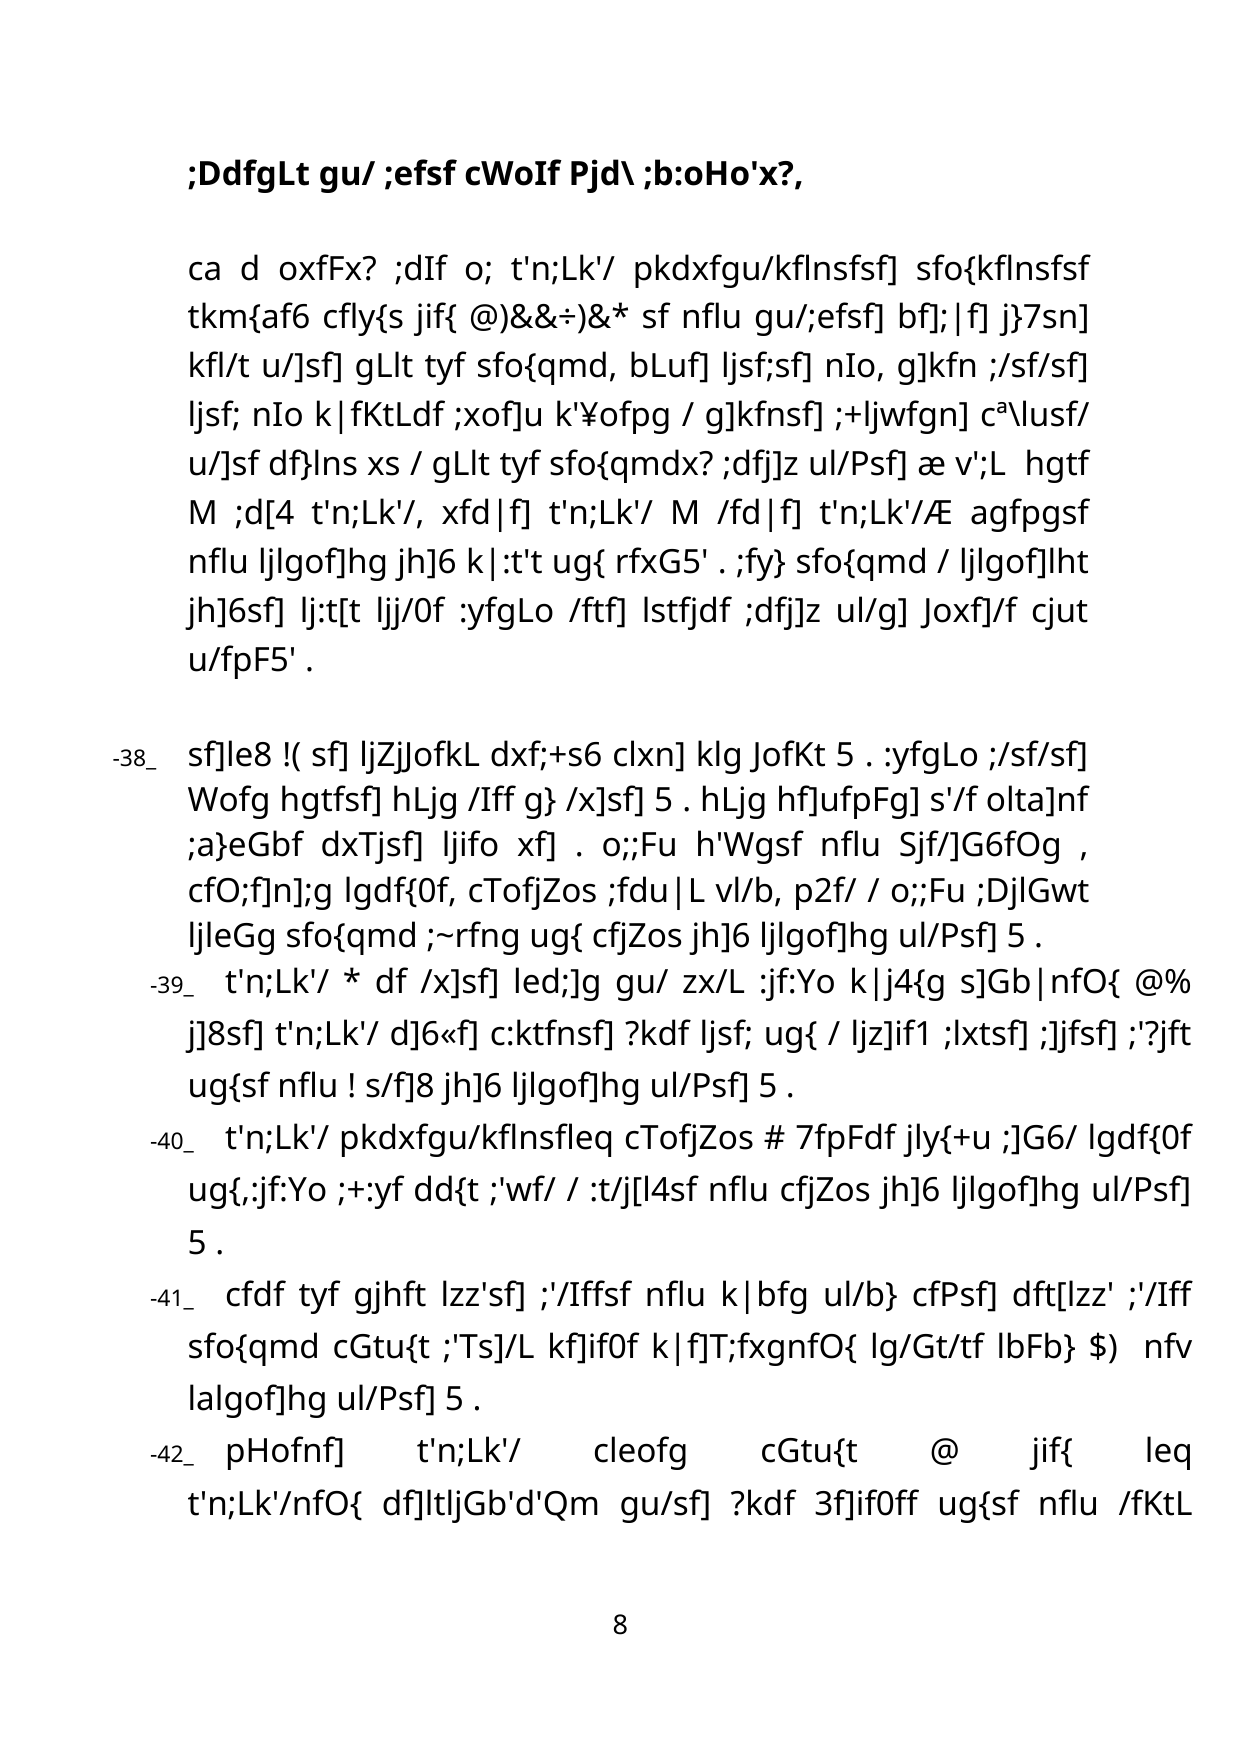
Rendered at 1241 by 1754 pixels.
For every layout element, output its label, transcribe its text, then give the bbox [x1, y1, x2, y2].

list ;DdfgLt gu/ ;efsf cWoIf Pjd\ ;b:oHo'x?, [187, 150, 1193, 195]
list t'n;Lk'/ * df /x]sf] led;]g gu/ zx/L :jf:Yo k|j4{g s]Gb|nfO{ @% j]8sf] t'n;Lk'/ d]6«f] c:ktfnsf] ?kdf ljsf; ug{ / ljz]if1 ;lxtsf] ;]jfsf] ;'?jft ug{sf nflu ! s/f]8 jh]6 ljlgof]hg ul/Psf] 5 . [150, 957, 1193, 1107]
list ca d oxfFx? ;dIf o; t'n;Lk'/ pkdxfgu/kflnsfsf] sfo{kflnsfsf tkm{af6 cfly{s jif{ @)&&÷)&* sf nflu gu/;efsf] bf];|f] j}7sn] kfl/t u/]sf] gLlt tyf sfo{qmd, bLuf] ljsf;sf] nIo, g]kfn ;/sf/sf] ljsf; nIo k|fKtLdf ;xof]u k'¥ofpg / g]kfnsf] ;+ljwfgn] cª\lusf/ u/]sf df}lns xs / gLlt tyf sfo{qmdx? ;dfj]z ul/Psf] æ v';L hgtf M ;d[4 t'n;Lk'/, xfd|f] t'n;Lk'/ M /fd|f] t'n;Lk'/Æ agfpgsf nflu ljlgof]hg jh]6 k|:t't ug{ rfxG5' . ;fy} sfo{qmd / ljlgof]lht jh]6sf] lj:t[t ljj/0f :yfgLo /ftf] lstfjdf ;dfj]z ul/g] Joxf]/f cjut u/fpF5' . [187, 244, 1090, 681]
list cfdf tyf gjhft lzz'sf] ;'/Iffsf nflu k|bfg ul/b} cfPsf] dft[lzz' ;'/Iff sfo{qmd cGtu{t ;'Ts]/L kf]if0f k|f]T;fxgnfO{ lg/Gt/tf lbFb} $) nfv lalgof]hg ul/Psf] 5 . [150, 1271, 1193, 1420]
list sf]le8 !( sf] ljZjJofkL dxf;+s6 clxn] klg JofKt 5 . :yfgLo ;/sf/sf] Wofg hgtfsf] hLjg /Iff g} /x]sf] 5 . hLjg hf]ufpFg] s'/f olta]nf ;a}eGbf dxTjsf] ljifo xf] . o;;Fu h'Wgsf nflu Sjf/]G6fOg , cfO;f]n];g lgdf{0f, cTofjZos ;fdu|L vl/b, p2f/ / o;;Fu ;DjlGwt ljleGg sfo{qmd ;~rfng ug{ cfjZos jh]6 ljlgof]hg ul/Psf] 5 . [112, 730, 1090, 957]
list t'n;Lk'/ pkdxfgu/kflnsfleq cTofjZos # 7fpFdf jly{+u ;]G6/ lgdf{0f ug{,:jf:Yo ;+:yf dd{t ;'wf/ / :t/j[l4sf nflu cfjZos jh]6 ljlgof]hg ul/Psf] 5 . [150, 1114, 1193, 1264]
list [150, 1427, 1193, 1525]
